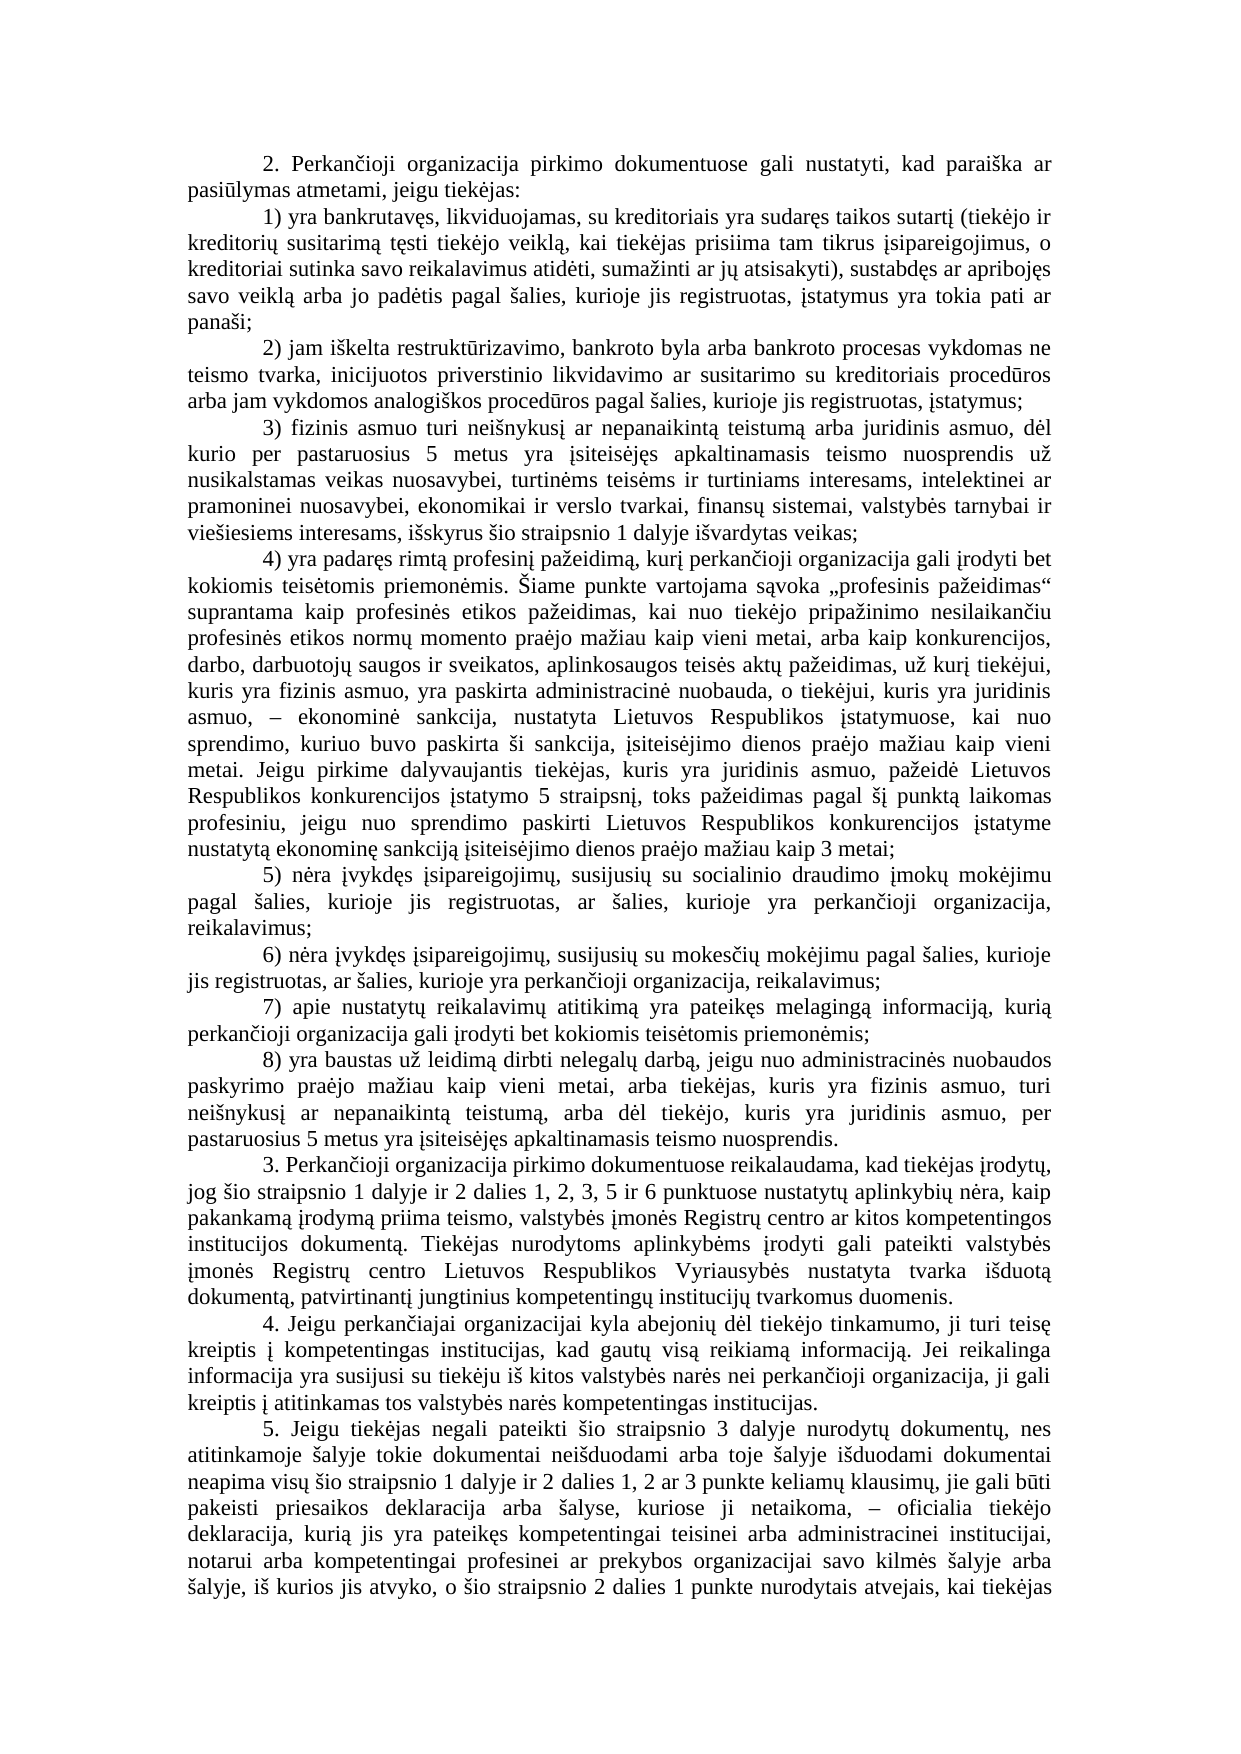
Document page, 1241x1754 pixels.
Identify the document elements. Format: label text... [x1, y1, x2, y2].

text 6) nėra įvykdęs įsipareigojimų, susijusių su mokesčių mokėjimu pagal šalies, kurioje jis registruotas, ar šalies, kurioje yra perkančioji organizacija, reikalavimus; [187, 941, 1053, 993]
text 8) yra baustas už leidimą dirbti nelegalų darbą, jeigu nuo administracinės nuobaudos paskyrimo praėjo mažiau kaip vieni metai, arba tiekėjas, kuris yra fizinis asmuo, turi neišnykusį ar nepanaikintą teistumą, arba dėl tiekėjo, kuris yra juridinis asmuo, per pastaruosius 5 metus yra įsiteisėjęs apkaltinamasis teismo nuosprendis. [187, 1046, 1053, 1151]
text 5) nėra įvykdęs įsipareigojimų, susijusių su socialinio draudimo įmokų mokėjimu pagal šalies, kurioje jis registruotas, ar šalies, kurioje yra perkančioji organizacija, reikalavimus; [187, 862, 1053, 941]
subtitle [187, 1415, 1053, 1599]
text 3. Perkančioji organizacija pirkimo dokumentuose reikalaudama, kad tiekėjas įrodytų, jog šio straipsnio 1 dalyje ir 2 dalies 1, 2, 3, 5 ir 6 punktuose nustatytų aplinkybių nėra, kaip pakankamą įrodymą priima teismo, valstybės įmonės Registrų centro ar kitos kompetentingos institucijos dokumentą. Tiekėjas nurodytoms aplinkybėms įrodyti gali pateikti valstybės įmonės Registrų centro Lietuvos Respublikos Vyriausybės nustatyta tvarka išduotą dokumentą, patvirtinantį jungtinius kompetentingų institucijų tvarkomus duomenis. [187, 1151, 1053, 1309]
text 1) yra bankrutavęs, likviduojamas, su kreditoriais yra sudaręs taikos sutartį (tiekėjo ir kreditorių susitarimą tęsti tiekėjo veiklą, kai tiekėjas prisiima tam tikrus įsipareigojimus, o kreditoriai sutinka savo reikalavimus atidėti, sumažinti ar jų atsisakyti), sustabdęs ar apribojęs savo veiklą arba jo padėtis pagal šalies, kurioje jis registruotas, įstatymus yra tokia pati ar panaši; [187, 203, 1053, 334]
text 4. Jeigu perkančiajai organizacijai kyla abejonių dėl tiekėjo tinkamumo, ji turi teisę kreiptis į kompetentingas institucijas, kad gautų visą reikiamą informaciją. Jei reikalinga informacija yra susijusi su tiekėju iš kitos valstybės narės nei perkančioji organizacija, ji gali kreiptis į atitinkamas tos valstybės narės kompetentingas institucijas. [187, 1309, 1053, 1415]
text 2) jam iškelta restruktūrizavimo, bankroto byla arba bankroto procesas vykdomas ne teismo tvarka, inicijuotos priverstinio likvidavimo ar susitarimo su kreditoriais procedūros arba jam vykdomos analogiškos procedūros pagal šalies, kurioje jis registruotas, įstatymus; [187, 334, 1053, 413]
text 3) fizinis asmuo turi neišnykusį ar nepanaikintą teistumą arba juridinis asmuo, dėl kurio per pastaruosius 5 metus yra įsiteisėjęs apkaltinamasis teismo nuosprendis už nusikalstamas veikas nuosavybei, turtinėms teisėms ir turtiniams interesams, intelektinei ar pramoninei nuosavybei, ekonomikai ir verslo tvarkai, finansų sistemai, valstybės tarnybai ir viešiesiems interesams, išskyrus šio straipsnio 1 dalyje išvardytas veikas; [187, 413, 1053, 545]
text 2. Perkančioji organizacija pirkimo dokumentuose gali nustatyti, kad paraiška ar pasiūlymas atmetami, jeigu tiekėjas: [187, 150, 1053, 203]
subtitle 4) yra padaręs rimtą profesinį pažeidimą, kurį perkančioji organizacija gali įrodyti bet kokiomis teisėtomis priemonėmis. Šiame punkte vartojama sąvoka „profesinis pažeidimas“ suprantama kaip profesinės etikos pažeidimas, kai nuo tiekėjo pripažinimo nesilaikančiu profesinės etikos normų momento praėjo mažiau kaip vieni metai, arba kaip konkurencijos, darbo, darbuotojų saugos ir sveikatos, aplinkosaugos teisės aktų pažeidimas, už kurį tiekėjui, kuris yra fizinis asmuo, yra paskirta administracinė nuobauda, o tiekėjui, kuris yra juridinis asmuo, – ekonominė sankcija, nustatyta Lietuvos Respublikos įstatymuose, kai nuo sprendimo, kuriuo buvo paskirta ši sankcija, įsiteisėjimo dienos praėjo mažiau kaip vieni metai. Jeigu pirkime dalyvaujantis tiekėjas, kuris yra juridinis asmuo, pažeidė Lietuvos Respublikos konkurencijos įstatymo 5 straipsnį, toks pažeidimas pagal šį punktą laikomas profesiniu, jeigu nuo sprendimo paskirti Lietuvos Respublikos konkurencijos įstatyme nustatytą ekonominę sankciją įsiteisėjimo dienos praėjo mažiau kaip 3 metai; [187, 545, 1053, 862]
text 7) apie nustatytų reikalavimų atitikimą yra pateikęs melagingą informaciją, kurią perkančioji organizacija gali įrodyti bet kokiomis teisėtomis priemonėmis; [187, 993, 1053, 1046]
